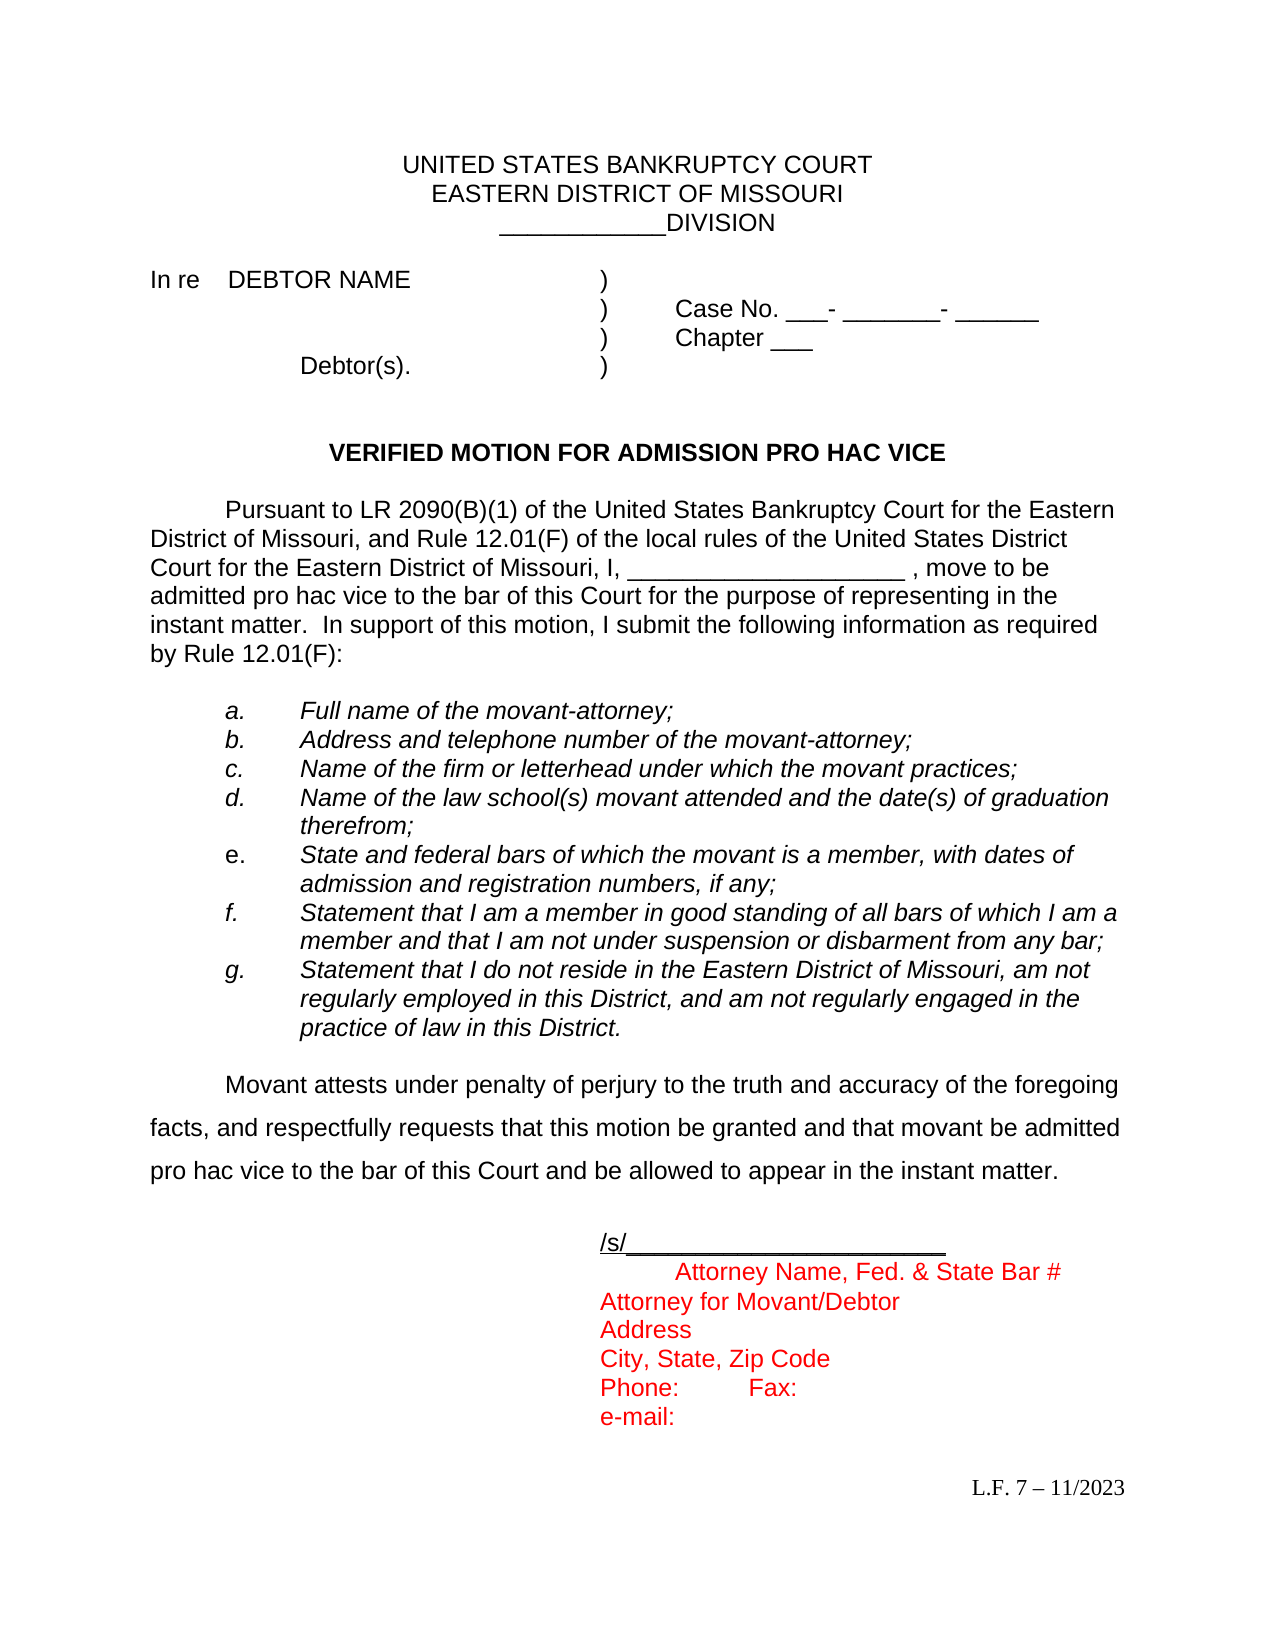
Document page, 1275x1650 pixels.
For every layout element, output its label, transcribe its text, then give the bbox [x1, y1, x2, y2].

list City, State, Zip Code [150, 1344, 1125, 1373]
list e-mail: [150, 1401, 1125, 1430]
list Address [150, 1315, 1125, 1344]
text Statement that I do not reside in the Eastern District of Missouri, am not regularly employed in this District, and am not regularly engaged in the practice of law in this District. [225, 955, 1125, 1041]
text /s/_______________________ Attorney Name, Fed. & State Bar # [525, 1228, 1125, 1286]
text Pursuant to LR 2090(B)(1) of the United States Bankruptcy Court for the Eastern District of Missouri, and Rule 12.01(F) of the local rules of the United States District Court for the Eastern District of Missouri, I, ____________________ , move to be admitted pro hac vice to the bar of this Court for the purpose of representing in the instant matter. In support of this motion, I submit the following information as required by Rule 12.01(F): [150, 495, 1125, 667]
text UNITED STATES BANKRUPTCY COURT [150, 150, 1125, 179]
text Statement that I am a member in good standing of all bars of which I am a member and that I am not under suspension or disbarment from any bar; [225, 897, 1125, 955]
list Phone: Fax: [150, 1373, 1125, 1401]
text ____________DIVISION [150, 207, 1125, 236]
text Movant attests under penalty of perjury to the truth and accuracy of the foregoing facts, and respectfully requests that this motion be granted and that movant be admitted pro hac vice to the bar of this Court and be allowed to appear in the instant matter. [150, 1070, 1125, 1185]
list Attorney for Movant/Debtor [150, 1287, 1125, 1315]
text Full name of the movant-attorney; [225, 696, 1125, 725]
text EASTERN DISTRICT OF MISSOURI [150, 179, 1125, 207]
text Name of the firm or letterhead under which the movant practices; [225, 754, 1125, 782]
text Name of the law school(s) movant attended and the date(s) of graduation therefrom; [225, 782, 1125, 840]
text In re DEBTOR NAME ) [150, 265, 1125, 294]
text Address and telephone number of the movant-attorney; [225, 725, 1125, 754]
text VERIFIED MOTION FOR ADMISSION PRO HAC VICE [150, 437, 1125, 466]
text ) Case No. ___- _______- ______ [600, 294, 1125, 322]
text State and federal bars of which the movant is a member, with dates of admission and registration numbers, if any; [225, 840, 1125, 897]
text Debtor(s). ) [300, 351, 1125, 380]
text ) Chapter ___ [600, 322, 1125, 351]
